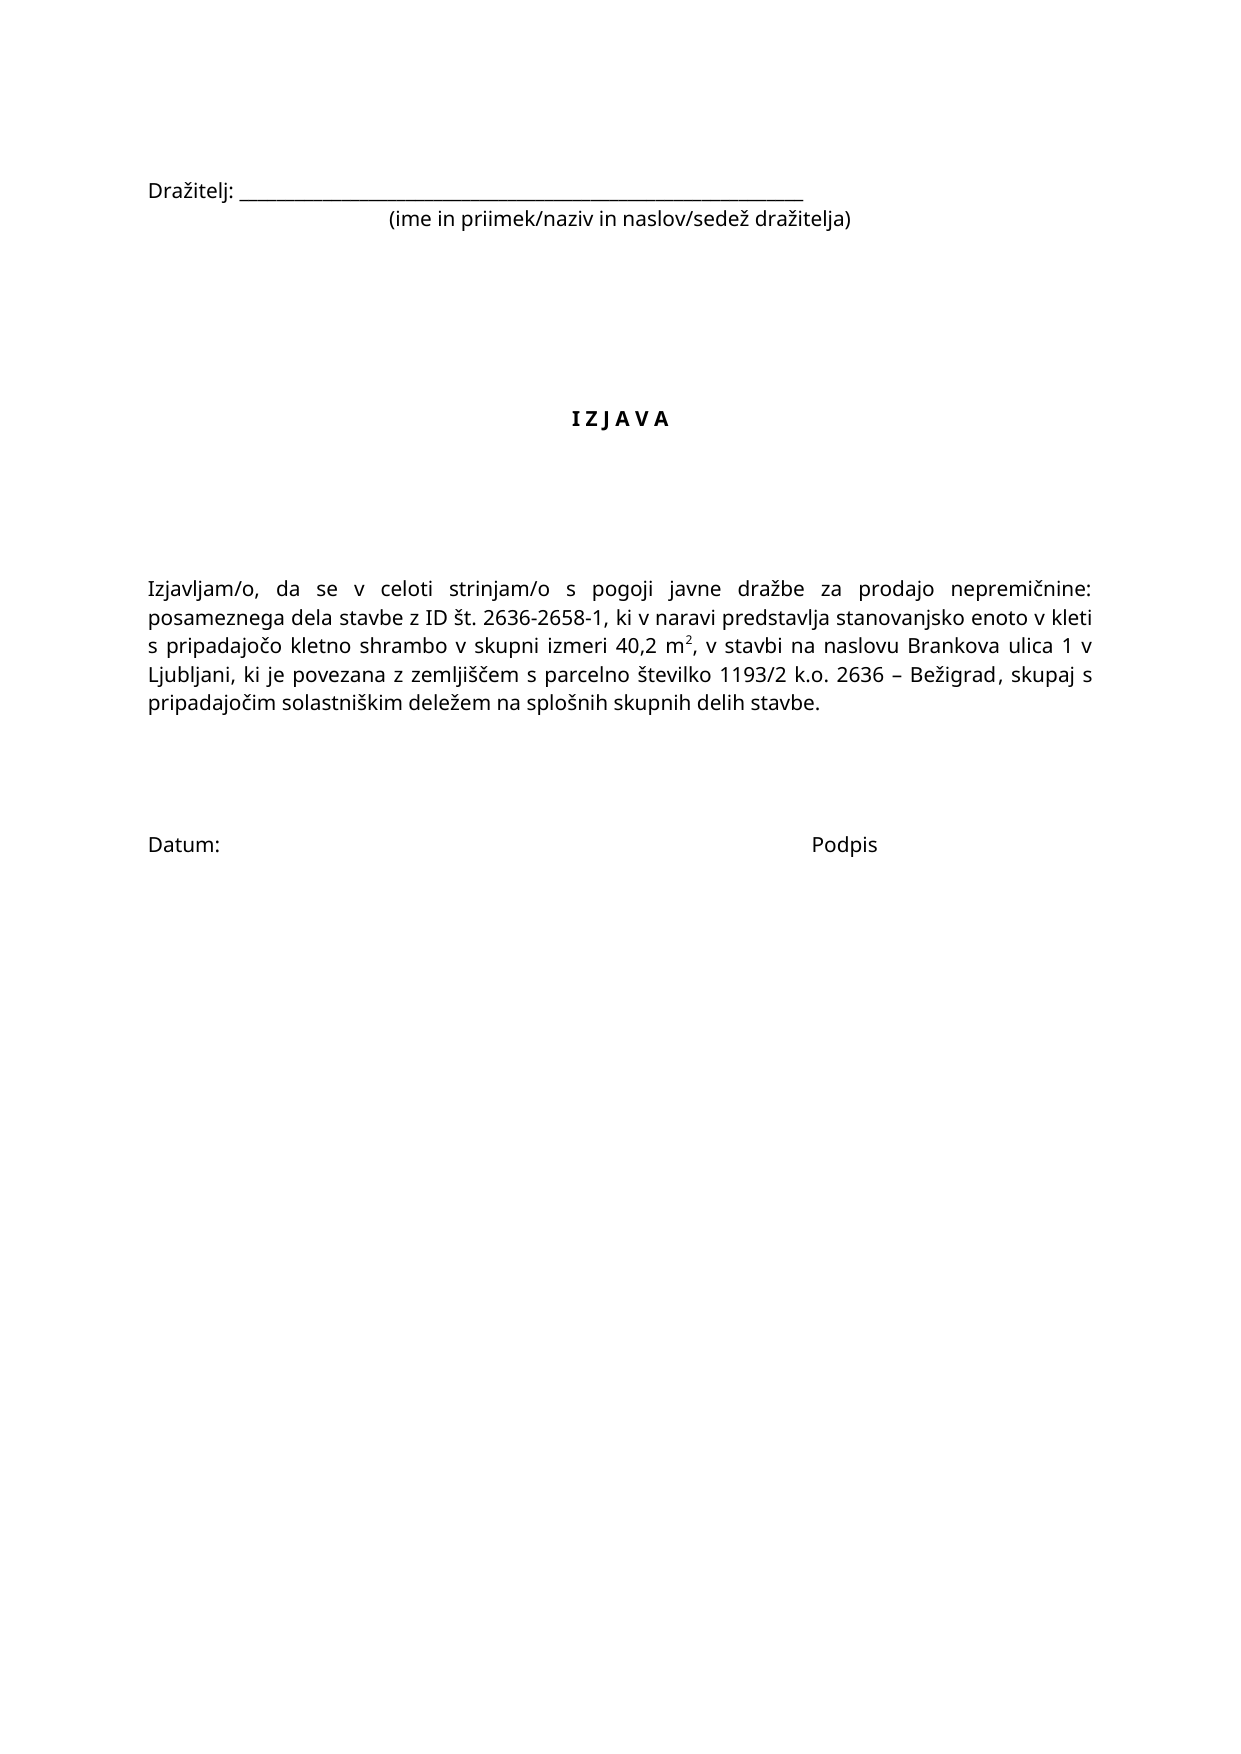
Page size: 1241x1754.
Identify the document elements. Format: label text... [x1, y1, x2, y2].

text Izjavljam/o, da se v celoti strinjam/o s pogoji javne dražbe za prodajo nepremičnine: posameznega dela stavbe z ID št. 2636-2658-1, ki v naravi predstavlja stanovanjsko enoto v kleti s pripadajočo kletno shrambo v skupni izmeri 40,2 m2, v stavbi na naslovu Brankova ulica 1 v Ljubljani, ki je povezana z zemljiščem s parcelno številko 1193/2 k.o. 2636 – Bežigrad, skupaj s pripadajočim solastniškim deležem na splošnih skupnih delih stavbe. [148, 574, 1093, 717]
list (ime in priimek/naziv in naslov/sedež dražitelja) [148, 204, 1093, 233]
list Datum: Podpis [148, 830, 1093, 859]
list Dražitelj: _____________________________________________________________ [148, 176, 1093, 204]
list I Z J A V A [148, 404, 1093, 432]
